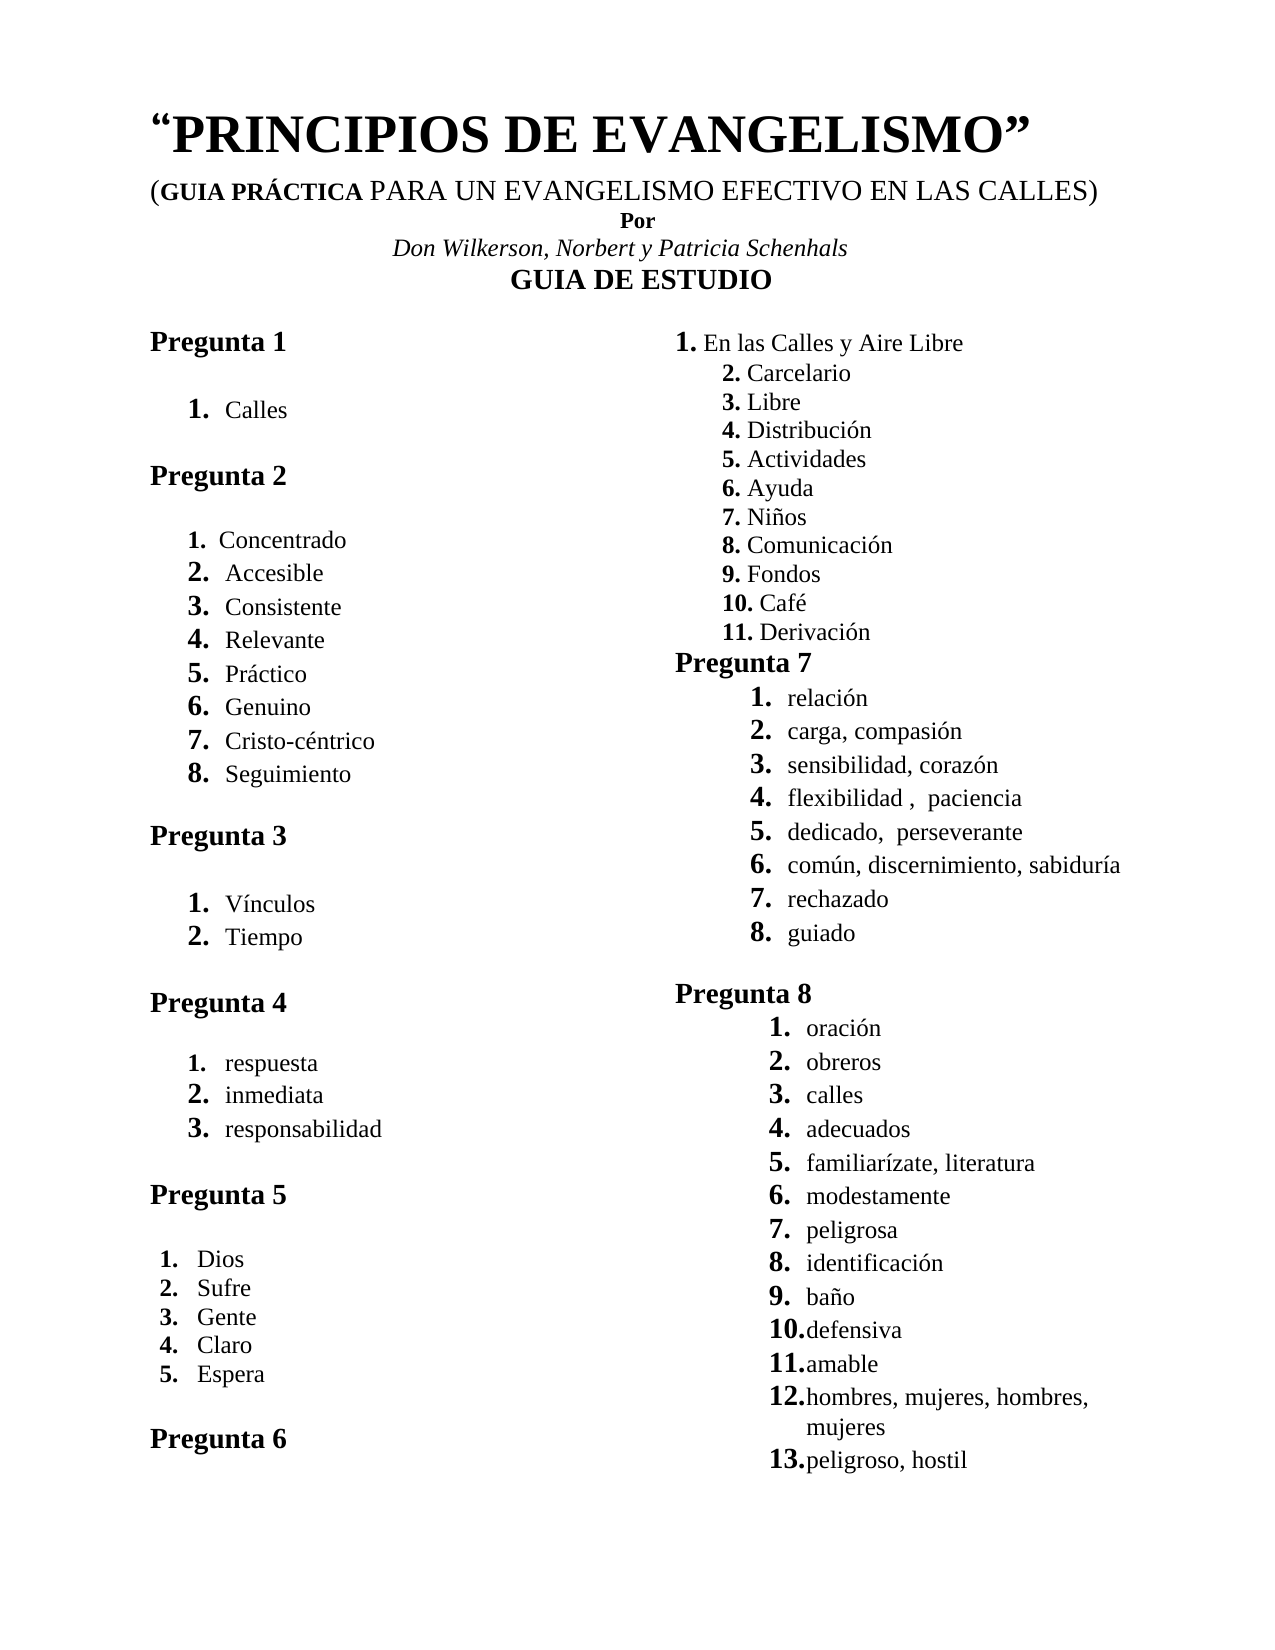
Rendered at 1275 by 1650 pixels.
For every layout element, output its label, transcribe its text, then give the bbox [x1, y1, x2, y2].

list Vínculos [187, 885, 600, 918]
list 7. Niños [722, 502, 1125, 530]
list sensibilidad, corazón [750, 746, 1125, 779]
list común, discernimiento, sabiduría [750, 847, 1125, 880]
list guiado [750, 914, 1125, 947]
list rechazado [750, 880, 1125, 914]
list Sufre [159, 1273, 600, 1302]
text Pregunta 4 [150, 986, 600, 1019]
list 5. Actividades [722, 444, 1125, 473]
list 3. Libre [722, 387, 1125, 415]
list peligroso, hostil [769, 1441, 1125, 1474]
text Pregunta 3 [150, 818, 600, 851]
list 8. Comunicación [722, 530, 1125, 559]
list baño [769, 1278, 1125, 1311]
list 10. Café [722, 588, 1125, 617]
list hombres, mujeres, hombres, mujeres [769, 1378, 1125, 1441]
list Dios [159, 1244, 600, 1273]
list Tiempo [187, 918, 600, 952]
list calles [769, 1077, 1125, 1110]
list responsabilidad [187, 1110, 600, 1144]
list flexibilidad , paciencia [750, 779, 1125, 813]
list Consistente [187, 588, 600, 621]
list obreros [769, 1043, 1125, 1077]
text Pregunta 5 [150, 1177, 600, 1211]
text Pregunta 8 [675, 976, 1125, 1009]
list relación [750, 679, 1125, 712]
list peligrosa [769, 1211, 1125, 1244]
list dedicado, perseverante [750, 813, 1125, 847]
list Relevante [187, 621, 600, 655]
list amable [769, 1345, 1125, 1378]
list Calles [187, 391, 600, 425]
list 6. Ayuda [722, 473, 1125, 502]
list carga, compasión [750, 712, 1125, 746]
list Práctico [187, 655, 600, 688]
list 1. En las Calles y Aire Libre [675, 324, 1125, 358]
list 11. Derivación [722, 617, 1125, 645]
list Espera [159, 1359, 600, 1388]
list 2. Carcelario [722, 358, 1125, 387]
list Gente [159, 1302, 600, 1331]
text 1. Concentrado [187, 526, 600, 554]
list identificación [769, 1244, 1125, 1278]
list 9. Fondos [722, 559, 1125, 588]
list inmediata [187, 1077, 600, 1110]
list 4. Distribución [722, 415, 1125, 444]
list Claro [159, 1331, 600, 1359]
list defensiva [769, 1311, 1125, 1345]
list Accesible [187, 554, 600, 588]
list oración [769, 1009, 1125, 1043]
text Pregunta 1 [150, 324, 600, 358]
list familiarízate, literatura [769, 1144, 1125, 1177]
list Cristo-céntrico [187, 722, 600, 756]
text Pregunta 2 [150, 458, 600, 492]
list adecuados [769, 1110, 1125, 1144]
list Seguimiento [187, 756, 600, 789]
list Genuino [187, 688, 600, 722]
list Pregunta 6 [150, 1422, 600, 1455]
list modestamente [769, 1177, 1125, 1211]
list respuesta [187, 1048, 600, 1077]
text Pregunta 7 [675, 645, 1125, 679]
